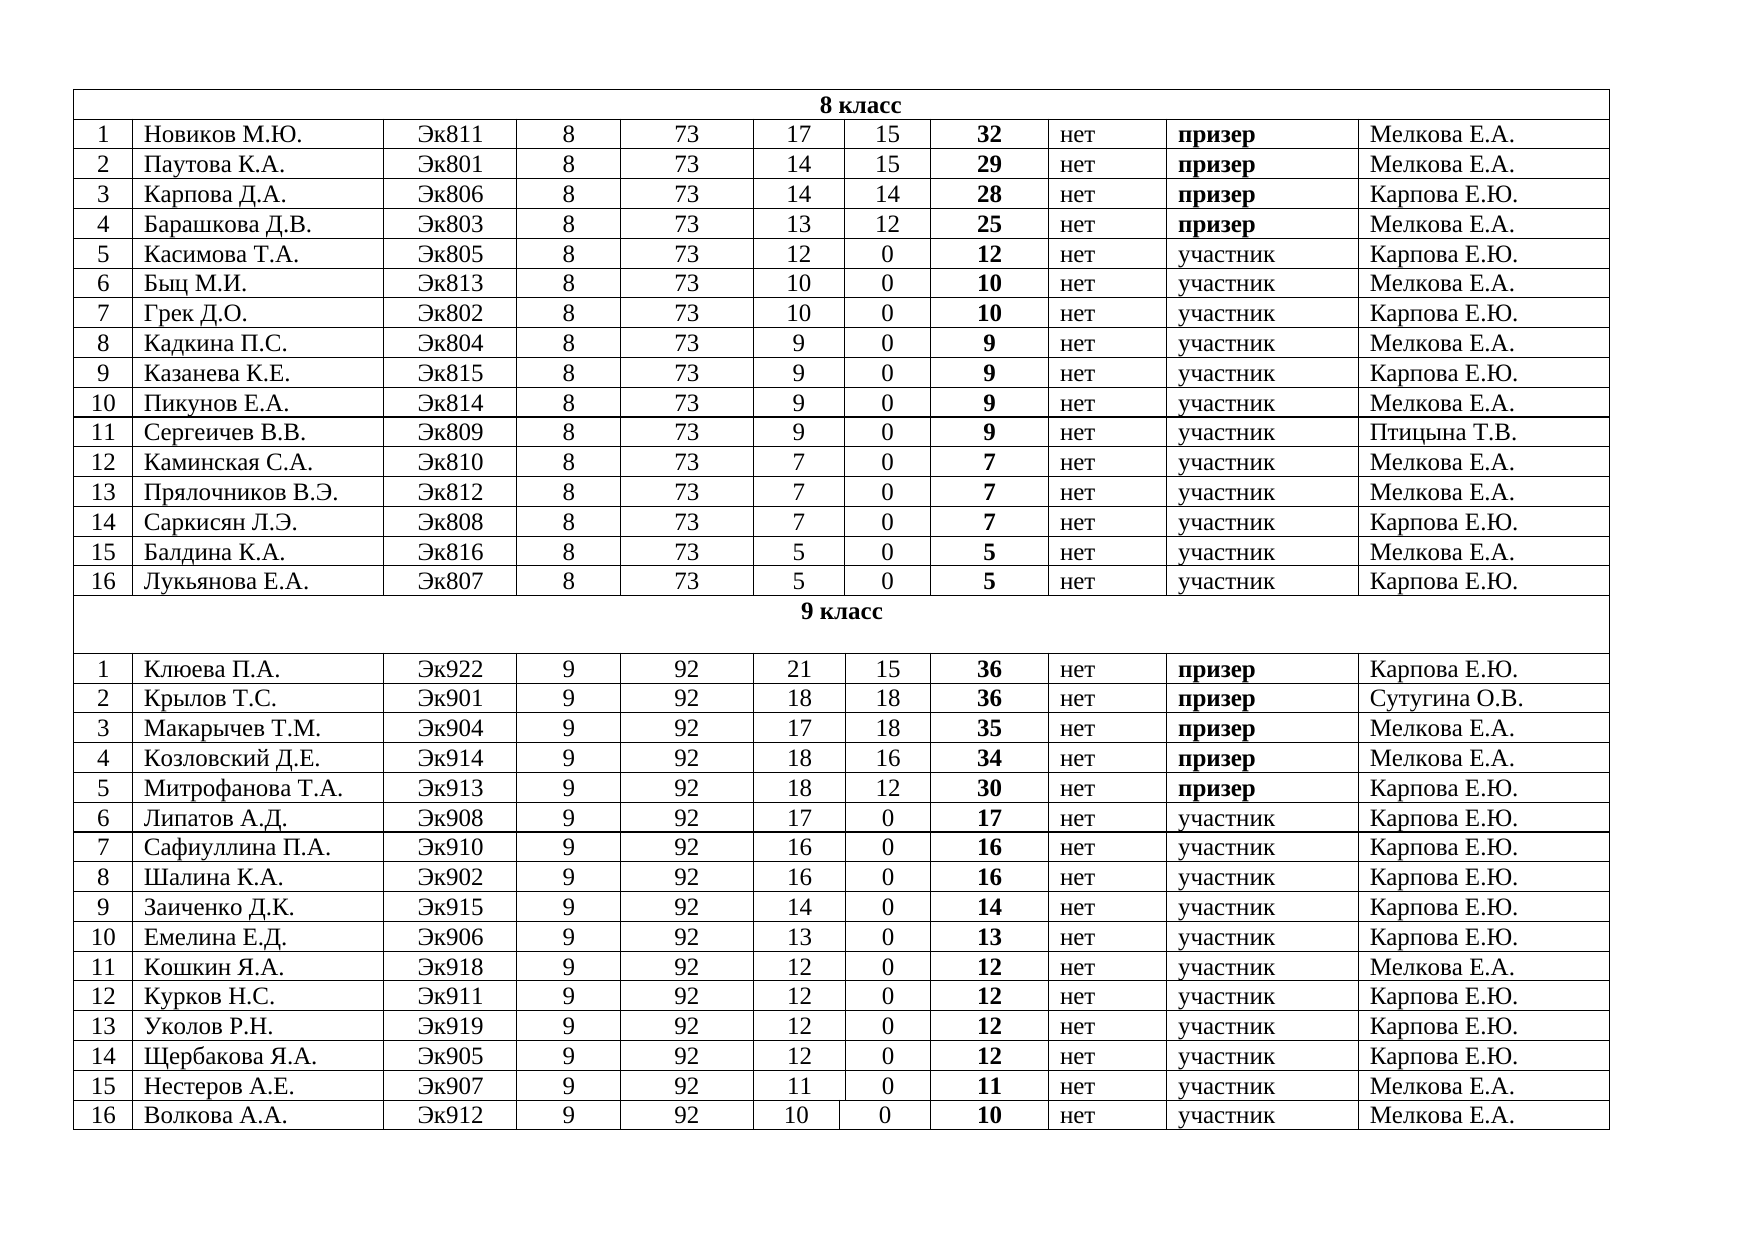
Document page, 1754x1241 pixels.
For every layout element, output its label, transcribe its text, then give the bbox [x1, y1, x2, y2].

table_cell нет [1049, 1071, 1166, 1099]
table_cell 16 [74, 1101, 132, 1129]
table_cell 8 [517, 477, 620, 506]
table_cell 9 [517, 862, 620, 891]
table_cell 13 [754, 922, 845, 951]
table_cell 73 [621, 328, 753, 357]
table_cell 0 [845, 328, 930, 357]
table_cell 9 [931, 358, 1048, 387]
table_cell Эк814 [384, 388, 516, 416]
table_cell участник [1167, 922, 1358, 951]
table_cell 32 [931, 120, 1048, 148]
table_cell 12 [754, 981, 845, 1010]
table_cell нет [1049, 209, 1166, 238]
table_cell 73 [621, 269, 753, 297]
table_cell 9 [517, 1041, 620, 1070]
table_cell 4 [74, 743, 132, 772]
table_cell нет [1049, 803, 1166, 831]
table_cell Эк802 [384, 298, 516, 327]
table_cell 1 [74, 120, 132, 148]
table_cell 2 [74, 149, 132, 178]
table_cell 9 [517, 892, 620, 921]
table_cell Эк906 [384, 922, 516, 951]
table_cell 8 [517, 149, 620, 178]
table_cell нет [1049, 981, 1166, 1010]
table_cell 92 [621, 922, 753, 951]
table_cell 34 [931, 743, 1048, 772]
table_cell 10 [74, 388, 132, 416]
table_cell 0 [845, 537, 930, 565]
table_cell Кадкина П.С. [133, 328, 383, 357]
table_cell нет [1049, 922, 1166, 951]
table_cell Щербакова Я.А. [133, 1041, 383, 1070]
table_cell 16 [931, 833, 1048, 861]
table_cell 4 [74, 209, 132, 238]
table_cell Карпова Е.Ю. [1359, 179, 1609, 208]
table_cell 5 [754, 537, 844, 565]
table_cell 7 [74, 833, 132, 861]
table_cell 92 [621, 773, 753, 802]
table_cell нет [1049, 537, 1166, 565]
table_cell участник [1167, 537, 1358, 565]
table_cell Эк816 [384, 537, 516, 565]
table_cell 0 [845, 566, 930, 595]
table_cell 8 [517, 209, 620, 238]
table_cell Балдина К.А. [133, 537, 383, 565]
table_cell 11 [931, 1071, 1048, 1099]
table_cell Саркисян Л.Э. [133, 507, 383, 536]
table_cell 0 [846, 1041, 930, 1070]
table_cell Эк901 [384, 684, 516, 712]
table_cell 8 [517, 537, 620, 565]
table_cell 14 [845, 179, 930, 208]
table_cell 21 [754, 654, 845, 682]
table_cell 13 [74, 477, 132, 506]
table_cell 8 [517, 120, 620, 148]
table_cell Мелкова Е.А. [1359, 477, 1609, 506]
table_cell Эк803 [384, 209, 516, 238]
table_cell Карпова Д.А. [133, 179, 383, 208]
table_cell 8 [517, 507, 620, 536]
table_cell 73 [621, 298, 753, 327]
table_cell 73 [621, 358, 753, 387]
table_cell нет [1049, 507, 1166, 536]
table_cell Карпова Е.Ю. [1359, 1011, 1609, 1040]
table_cell участник [1167, 952, 1358, 980]
table_cell 17 [754, 713, 845, 742]
table_cell 14 [931, 892, 1048, 921]
table_cell 12 [74, 981, 132, 1010]
table_cell нет [1049, 654, 1166, 682]
table_cell 12 [754, 952, 845, 980]
table_cell нет [1049, 743, 1166, 772]
table_cell Карпова Е.Ю. [1359, 862, 1609, 891]
table_cell Митрофанова Т.А. [133, 773, 383, 802]
table_cell 0 [846, 952, 930, 980]
table_cell нет [1049, 862, 1166, 891]
table_cell Карпова Е.Ю. [1359, 566, 1609, 595]
table_cell Эк811 [384, 120, 516, 148]
table_cell Мелкова Е.А. [1359, 149, 1609, 178]
table_cell Птицына Т.В. [1359, 418, 1609, 446]
table_cell 16 [74, 566, 132, 595]
table_cell Быц М.И. [133, 269, 383, 297]
table_cell 92 [621, 892, 753, 921]
table_cell Уколов Р.Н. [133, 1011, 383, 1040]
table_cell 12 [931, 1011, 1048, 1040]
table_cell 9 [931, 328, 1048, 357]
table_cell 29 [931, 149, 1048, 178]
table_cell нет [1049, 773, 1166, 802]
table_cell участник [1167, 1071, 1358, 1099]
table_cell 9 [517, 654, 620, 682]
table_cell Эк815 [384, 358, 516, 387]
table_cell 15 [74, 537, 132, 565]
table_cell 36 [931, 684, 1048, 712]
table_cell 73 [621, 447, 753, 476]
table_cell нет [1049, 239, 1166, 267]
table_cell 13 [74, 1011, 132, 1040]
table_cell Мелкова Е.А. [1359, 120, 1609, 148]
table_cell 0 [845, 477, 930, 506]
table_cell участник [1167, 507, 1358, 536]
table_cell 73 [621, 537, 753, 565]
table_cell 7 [754, 447, 844, 476]
table_cell участник [1167, 892, 1358, 921]
table_cell 0 [846, 862, 930, 891]
table_cell 7 [74, 298, 132, 327]
table_cell 92 [621, 743, 753, 772]
table_cell 5 [931, 537, 1048, 565]
table_cell Мелкова Е.А. [1359, 1071, 1609, 1099]
table_cell Эк922 [384, 654, 516, 682]
table_cell 9 [754, 358, 844, 387]
table_cell 5 [74, 239, 132, 267]
table_cell участник [1167, 566, 1358, 595]
table_cell 0 [846, 922, 930, 951]
table_cell Эк911 [384, 981, 516, 1010]
table_cell Касимова Т.А. [133, 239, 383, 267]
table_cell Мелкова Е.А. [1359, 537, 1609, 565]
table_cell 92 [621, 713, 753, 742]
table_cell Емелина Е.Д. [133, 922, 383, 951]
table_cell Мелкова Е.А. [1359, 952, 1609, 980]
table_cell 28 [931, 179, 1048, 208]
table_cell призер [1167, 773, 1358, 802]
table_cell Эк801 [384, 149, 516, 178]
table_cell 12 [754, 239, 844, 267]
table_cell Эк813 [384, 269, 516, 297]
table_cell 0 [845, 358, 930, 387]
table_cell участник [1167, 833, 1358, 861]
table_cell Нестеров А.Е. [133, 1071, 383, 1099]
table_cell 0 [845, 388, 930, 416]
table_cell 9 [754, 328, 844, 357]
table_cell нет [1049, 418, 1166, 446]
table_cell 73 [621, 120, 753, 148]
table_cell Карпова Е.Ю. [1359, 981, 1609, 1010]
table_cell Мелкова Е.А. [1359, 209, 1609, 238]
table_cell 92 [621, 1011, 753, 1040]
table_cell Сафиуллина П.А. [133, 833, 383, 861]
table_cell 12 [931, 981, 1048, 1010]
table_cell нет [1049, 1041, 1166, 1070]
table_cell участник [1167, 269, 1358, 297]
table_cell 18 [754, 684, 845, 712]
table_cell 0 [845, 298, 930, 327]
table_cell 12 [74, 447, 132, 476]
table_cell 17 [754, 803, 845, 831]
table_cell Лукьянова Е.А. [133, 566, 383, 595]
table_cell Казанева К.Е. [133, 358, 383, 387]
table_cell призер [1167, 179, 1358, 208]
table_cell 8 [517, 298, 620, 327]
table_cell нет [1049, 1101, 1166, 1129]
table_cell Эк805 [384, 239, 516, 267]
table_cell 14 [754, 892, 845, 921]
table_cell нет [1049, 179, 1166, 208]
table_cell 92 [621, 803, 753, 831]
table_cell 73 [621, 507, 753, 536]
table_cell 7 [931, 447, 1048, 476]
table_cell 6 [74, 269, 132, 297]
table_cell Новиков М.Ю. [133, 120, 383, 148]
table_cell 14 [74, 507, 132, 536]
table_cell 3 [74, 179, 132, 208]
table_cell призер [1167, 713, 1358, 742]
table_cell 10 [754, 269, 844, 297]
table_cell 12 [754, 1011, 845, 1040]
table_cell 18 [846, 684, 930, 712]
table_cell 9 [517, 922, 620, 951]
table_cell 15 [846, 654, 930, 682]
table_cell 92 [621, 654, 753, 682]
table_cell 15 [845, 120, 930, 148]
table_cell 8 [517, 328, 620, 357]
table_cell 17 [931, 803, 1048, 831]
table_cell 0 [846, 1071, 930, 1099]
table_cell Мелкова Е.А. [1359, 743, 1609, 772]
table_cell 9 класс [74, 596, 1609, 653]
table_cell 10 [931, 269, 1048, 297]
table_cell 0 [845, 447, 930, 476]
table_cell нет [1049, 120, 1166, 148]
table_cell нет [1049, 952, 1166, 980]
table_cell 8 класс [74, 90, 1609, 118]
table_cell 73 [621, 477, 753, 506]
table_cell Мелкова Е.А. [1359, 1101, 1609, 1129]
table_cell 8 [517, 566, 620, 595]
table_cell Козловский Д.Е. [133, 743, 383, 772]
table_cell 11 [754, 1071, 845, 1099]
table_cell 9 [517, 773, 620, 802]
table_cell 9 [517, 1101, 620, 1129]
table_cell Кошкин Я.А. [133, 952, 383, 980]
table_cell 9 [74, 892, 132, 921]
table_cell участник [1167, 981, 1358, 1010]
table_cell Эк810 [384, 447, 516, 476]
table_cell 36 [931, 654, 1048, 682]
table_cell Карпова Е.Ю. [1359, 833, 1609, 861]
table_cell 12 [931, 239, 1048, 267]
table_cell 18 [846, 713, 930, 742]
table_cell Эк812 [384, 477, 516, 506]
table_cell Грек Д.О. [133, 298, 383, 327]
table_cell 73 [621, 239, 753, 267]
table_cell Эк905 [384, 1041, 516, 1070]
table_cell участник [1167, 1011, 1358, 1040]
table_cell Эк907 [384, 1071, 516, 1099]
table_cell Карпова Е.Ю. [1359, 358, 1609, 387]
table_cell Карпова Е.Ю. [1359, 803, 1609, 831]
table_cell 14 [754, 149, 844, 178]
table_cell Эк904 [384, 713, 516, 742]
table_cell призер [1167, 743, 1358, 772]
table_cell участник [1167, 447, 1358, 476]
table_cell Карпова Е.Ю. [1359, 239, 1609, 267]
table_cell 92 [621, 1071, 753, 1099]
table_cell Барашкова Д.В. [133, 209, 383, 238]
table_cell призер [1167, 654, 1358, 682]
table_cell нет [1049, 477, 1166, 506]
table_cell 92 [621, 952, 753, 980]
table_cell участник [1167, 239, 1358, 267]
table_cell Клюева П.А. [133, 654, 383, 682]
table_cell 8 [517, 239, 620, 267]
table_cell 73 [621, 209, 753, 238]
table_cell Мелкова Е.А. [1359, 713, 1609, 742]
table_cell 73 [621, 418, 753, 446]
table_cell 18 [754, 743, 845, 772]
table_cell нет [1049, 388, 1166, 416]
table_cell 9 [754, 388, 844, 416]
table_cell участник [1167, 328, 1358, 357]
table_cell Эк902 [384, 862, 516, 891]
table_cell 10 [754, 298, 844, 327]
table_cell 10 [931, 1101, 1048, 1129]
table_cell 16 [754, 833, 845, 861]
table_cell 0 [845, 269, 930, 297]
table_cell Эк914 [384, 743, 516, 772]
table_cell Карпова Е.Ю. [1359, 298, 1609, 327]
table_cell Карпова Е.Ю. [1359, 773, 1609, 802]
table_cell Волкова А.А. [133, 1101, 383, 1129]
table_cell участник [1167, 1041, 1358, 1070]
table_cell нет [1049, 1011, 1166, 1040]
table_cell 12 [846, 773, 930, 802]
table_cell нет [1049, 833, 1166, 861]
table_cell Прялочников В.Э. [133, 477, 383, 506]
table_cell 5 [74, 773, 132, 802]
table_cell 15 [845, 149, 930, 178]
table_cell призер [1167, 149, 1358, 178]
table_cell участник [1167, 418, 1358, 446]
table_cell 8 [74, 862, 132, 891]
table_cell нет [1049, 298, 1166, 327]
table_cell Мелкова Е.А. [1359, 328, 1609, 357]
table_cell 8 [517, 388, 620, 416]
table_cell Эк807 [384, 566, 516, 595]
table_cell Эк913 [384, 773, 516, 802]
table_cell 8 [517, 358, 620, 387]
table_cell нет [1049, 566, 1166, 595]
table_cell нет [1049, 269, 1166, 297]
table_cell 10 [931, 298, 1048, 327]
table_cell Паутова К.А. [133, 149, 383, 178]
table_cell 8 [517, 418, 620, 446]
table_cell 5 [931, 566, 1048, 595]
table_cell 92 [621, 1041, 753, 1070]
table_cell Карпова Е.Ю. [1359, 892, 1609, 921]
table_cell участник [1167, 862, 1358, 891]
table_cell 0 [845, 418, 930, 446]
table_cell Карпова Е.Ю. [1359, 1041, 1609, 1070]
table_cell Эк804 [384, 328, 516, 357]
table_cell Пикунов Е.А. [133, 388, 383, 416]
table_cell 9 [931, 418, 1048, 446]
table_cell 7 [754, 507, 844, 536]
table_cell Эк910 [384, 833, 516, 861]
table_cell Макарычев Т.М. [133, 713, 383, 742]
table_cell Карпова Е.Ю. [1359, 654, 1609, 682]
table_cell призер [1167, 209, 1358, 238]
table_cell Курков Н.С. [133, 981, 383, 1010]
table_cell 0 [845, 507, 930, 536]
table_cell 9 [517, 1071, 620, 1099]
table_cell 16 [754, 862, 845, 891]
table_cell 9 [517, 981, 620, 1010]
table_cell Шалина К.А. [133, 862, 383, 891]
table_cell 92 [621, 833, 753, 861]
table_cell Эк919 [384, 1011, 516, 1040]
table_cell 92 [621, 862, 753, 891]
table_cell нет [1049, 358, 1166, 387]
table_cell 14 [754, 179, 844, 208]
table_cell Заиченко Д.К. [133, 892, 383, 921]
table_cell Эк918 [384, 952, 516, 980]
table_cell 25 [931, 209, 1048, 238]
table_cell участник [1167, 298, 1358, 327]
table_cell 12 [931, 952, 1048, 980]
table_cell Сергеичев В.В. [133, 418, 383, 446]
table_cell нет [1049, 684, 1166, 712]
table_cell 2 [74, 684, 132, 712]
table_cell 15 [74, 1071, 132, 1099]
table_cell 8 [517, 447, 620, 476]
table_cell 0 [846, 892, 930, 921]
table_cell 9 [517, 833, 620, 861]
table_cell нет [1049, 447, 1166, 476]
table_cell Эк908 [384, 803, 516, 831]
table_cell Эк912 [384, 1101, 516, 1129]
table_cell 9 [517, 952, 620, 980]
table_cell 0 [840, 1101, 930, 1129]
table_cell 0 [846, 1011, 930, 1040]
table_cell 17 [754, 120, 844, 148]
table_cell Мелкова Е.А. [1359, 269, 1609, 297]
table_cell 13 [931, 922, 1048, 951]
table_cell 14 [74, 1041, 132, 1070]
table_cell 12 [754, 1041, 845, 1070]
table_cell нет [1049, 328, 1166, 357]
table_cell 92 [621, 981, 753, 1010]
table_cell 9 [931, 388, 1048, 416]
table_cell Мелкова Е.А. [1359, 388, 1609, 416]
table_cell 7 [931, 477, 1048, 506]
table_cell нет [1049, 149, 1166, 178]
table_cell 10 [74, 922, 132, 951]
table_cell 0 [846, 833, 930, 861]
table_cell 11 [74, 418, 132, 446]
table_cell 8 [517, 179, 620, 208]
table_cell 0 [845, 239, 930, 267]
table_cell Мелкова Е.А. [1359, 447, 1609, 476]
table_cell 11 [74, 952, 132, 980]
table_cell участник [1167, 388, 1358, 416]
table_cell 8 [517, 269, 620, 297]
table_cell 73 [621, 149, 753, 178]
table_cell 3 [74, 713, 132, 742]
table_cell нет [1049, 713, 1166, 742]
table_cell участник [1167, 358, 1358, 387]
table_cell Каминская С.А. [133, 447, 383, 476]
table_cell 92 [621, 1101, 753, 1129]
table_cell 73 [621, 566, 753, 595]
table_cell 8 [74, 328, 132, 357]
table_cell Липатов А.Д. [133, 803, 383, 831]
table_cell 1 [74, 654, 132, 682]
table_cell Эк806 [384, 179, 516, 208]
table_cell 9 [517, 713, 620, 742]
table_cell 12 [931, 1041, 1048, 1070]
table_cell нет [1049, 892, 1166, 921]
table_cell 7 [931, 507, 1048, 536]
table_cell 16 [846, 743, 930, 772]
table_cell 9 [517, 684, 620, 712]
table_cell участник [1167, 1101, 1358, 1129]
table_cell 30 [931, 773, 1048, 802]
table_cell Эк808 [384, 507, 516, 536]
table_cell 73 [621, 388, 753, 416]
table_cell 73 [621, 179, 753, 208]
table_cell Карпова Е.Ю. [1359, 507, 1609, 536]
table_cell 16 [931, 862, 1048, 891]
table_cell 92 [621, 684, 753, 712]
table_cell 18 [754, 773, 845, 802]
table_cell 0 [846, 803, 930, 831]
table_cell Эк915 [384, 892, 516, 921]
table_cell 9 [754, 418, 844, 446]
table_cell 7 [754, 477, 844, 506]
table_cell 35 [931, 713, 1048, 742]
table_cell Крылов Т.С. [133, 684, 383, 712]
table_cell 13 [754, 209, 844, 238]
table_cell призер [1167, 684, 1358, 712]
table_cell 6 [74, 803, 132, 831]
table_cell 0 [846, 981, 930, 1010]
table_cell Карпова Е.Ю. [1359, 922, 1609, 951]
table_cell 12 [845, 209, 930, 238]
table_cell 9 [517, 803, 620, 831]
table_cell 9 [517, 1011, 620, 1040]
table_cell 9 [74, 358, 132, 387]
table_cell участник [1167, 803, 1358, 831]
table_cell Сутугина О.В. [1359, 684, 1609, 712]
table_cell 5 [754, 566, 844, 595]
table_cell участник [1167, 477, 1358, 506]
table_cell призер [1167, 120, 1358, 148]
table_cell 9 [517, 743, 620, 772]
table_cell Эк809 [384, 418, 516, 446]
table_cell 10 [754, 1101, 839, 1129]
